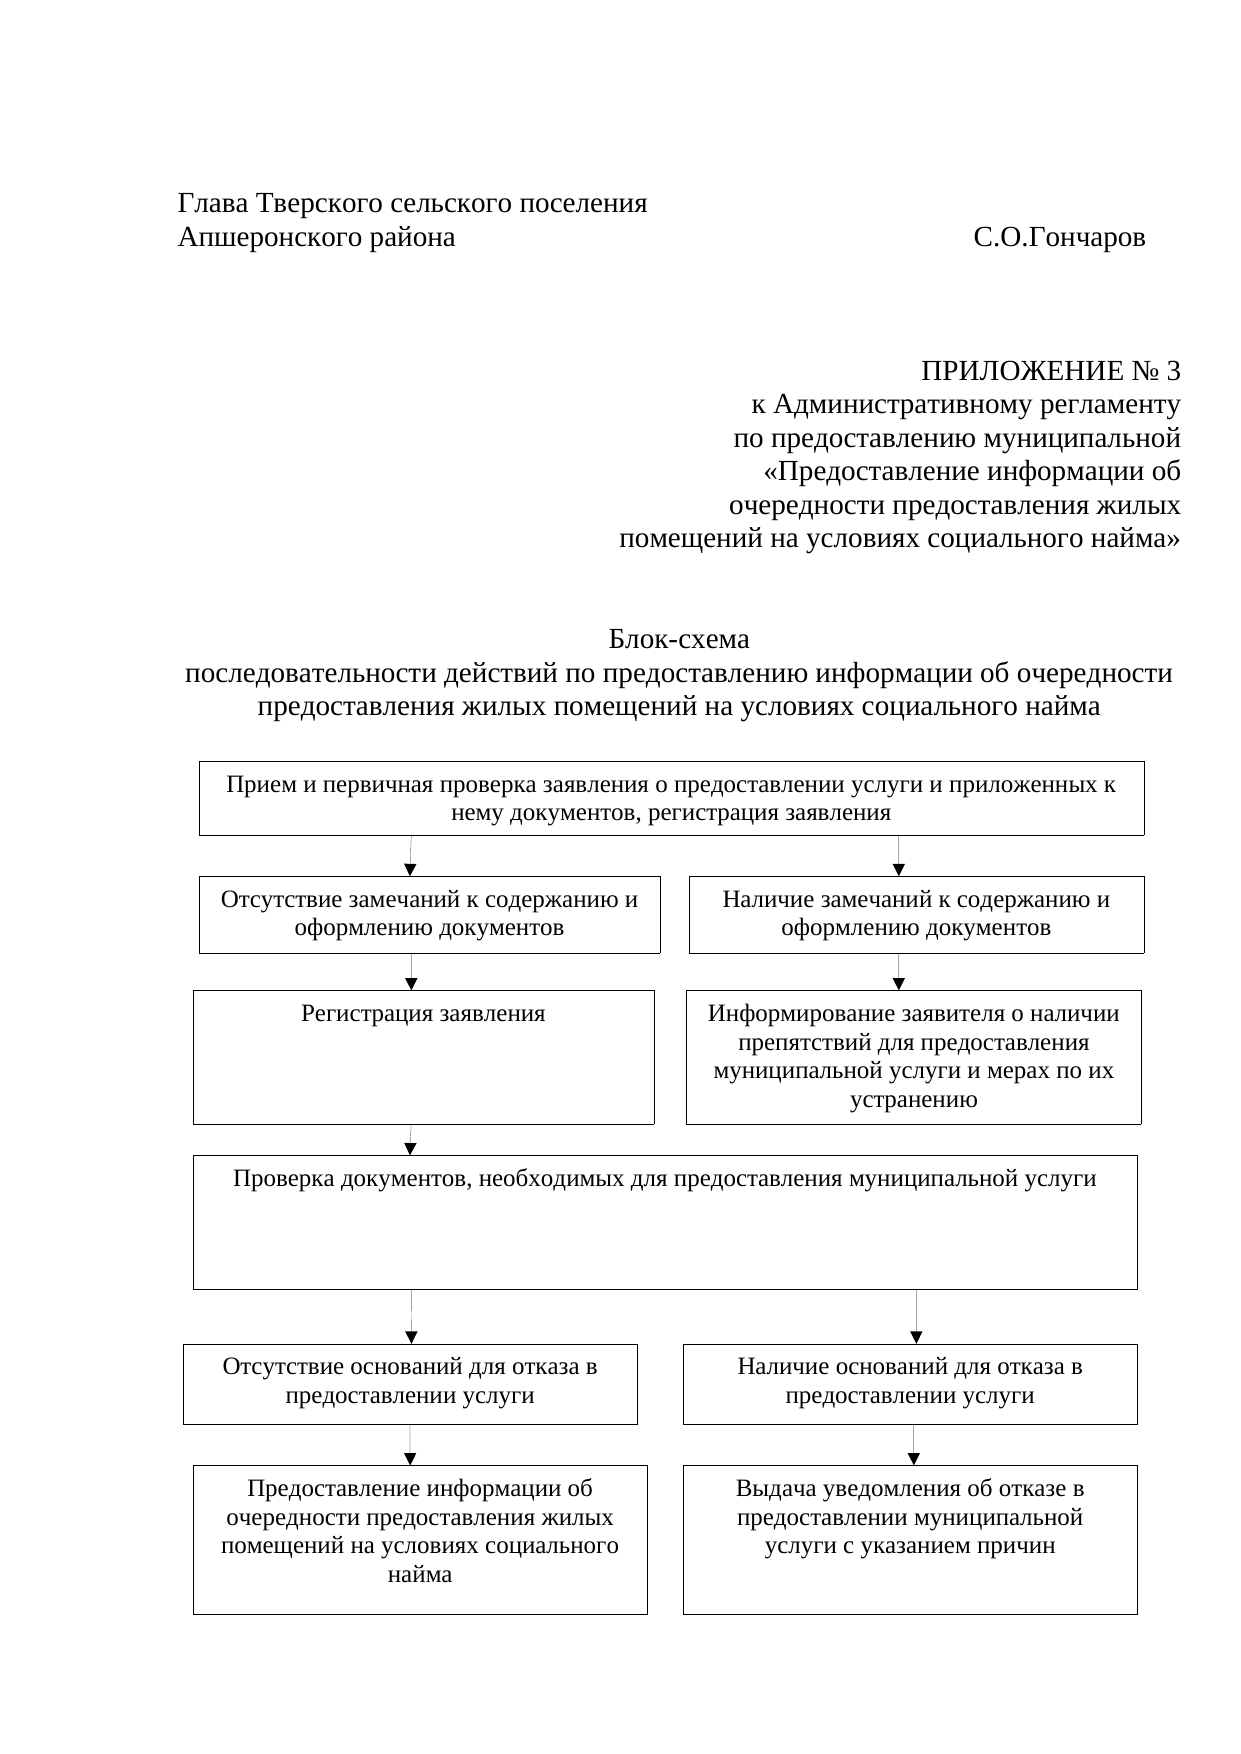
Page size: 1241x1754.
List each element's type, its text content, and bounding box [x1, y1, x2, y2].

text по предоставлению муниципальной [177, 420, 1181, 453]
text Апшеронского района С.О.Гончаров [177, 219, 1181, 252]
text Блок-схема [177, 621, 1181, 655]
text последовательности действий по предоставлению информации об очередности предоставления жилых помещений на условиях социального найма [177, 655, 1181, 722]
text «Предоставление информации об [177, 453, 1181, 487]
text к Административному регламенту [177, 386, 1181, 420]
text помещений на условиях социального найма» [177, 521, 1181, 554]
text очередности предоставления жилых [177, 487, 1181, 521]
text Глава Тверского сельского поселения [177, 185, 1181, 219]
text ПРИЛОЖЕНИЕ № 3 [177, 353, 1181, 386]
